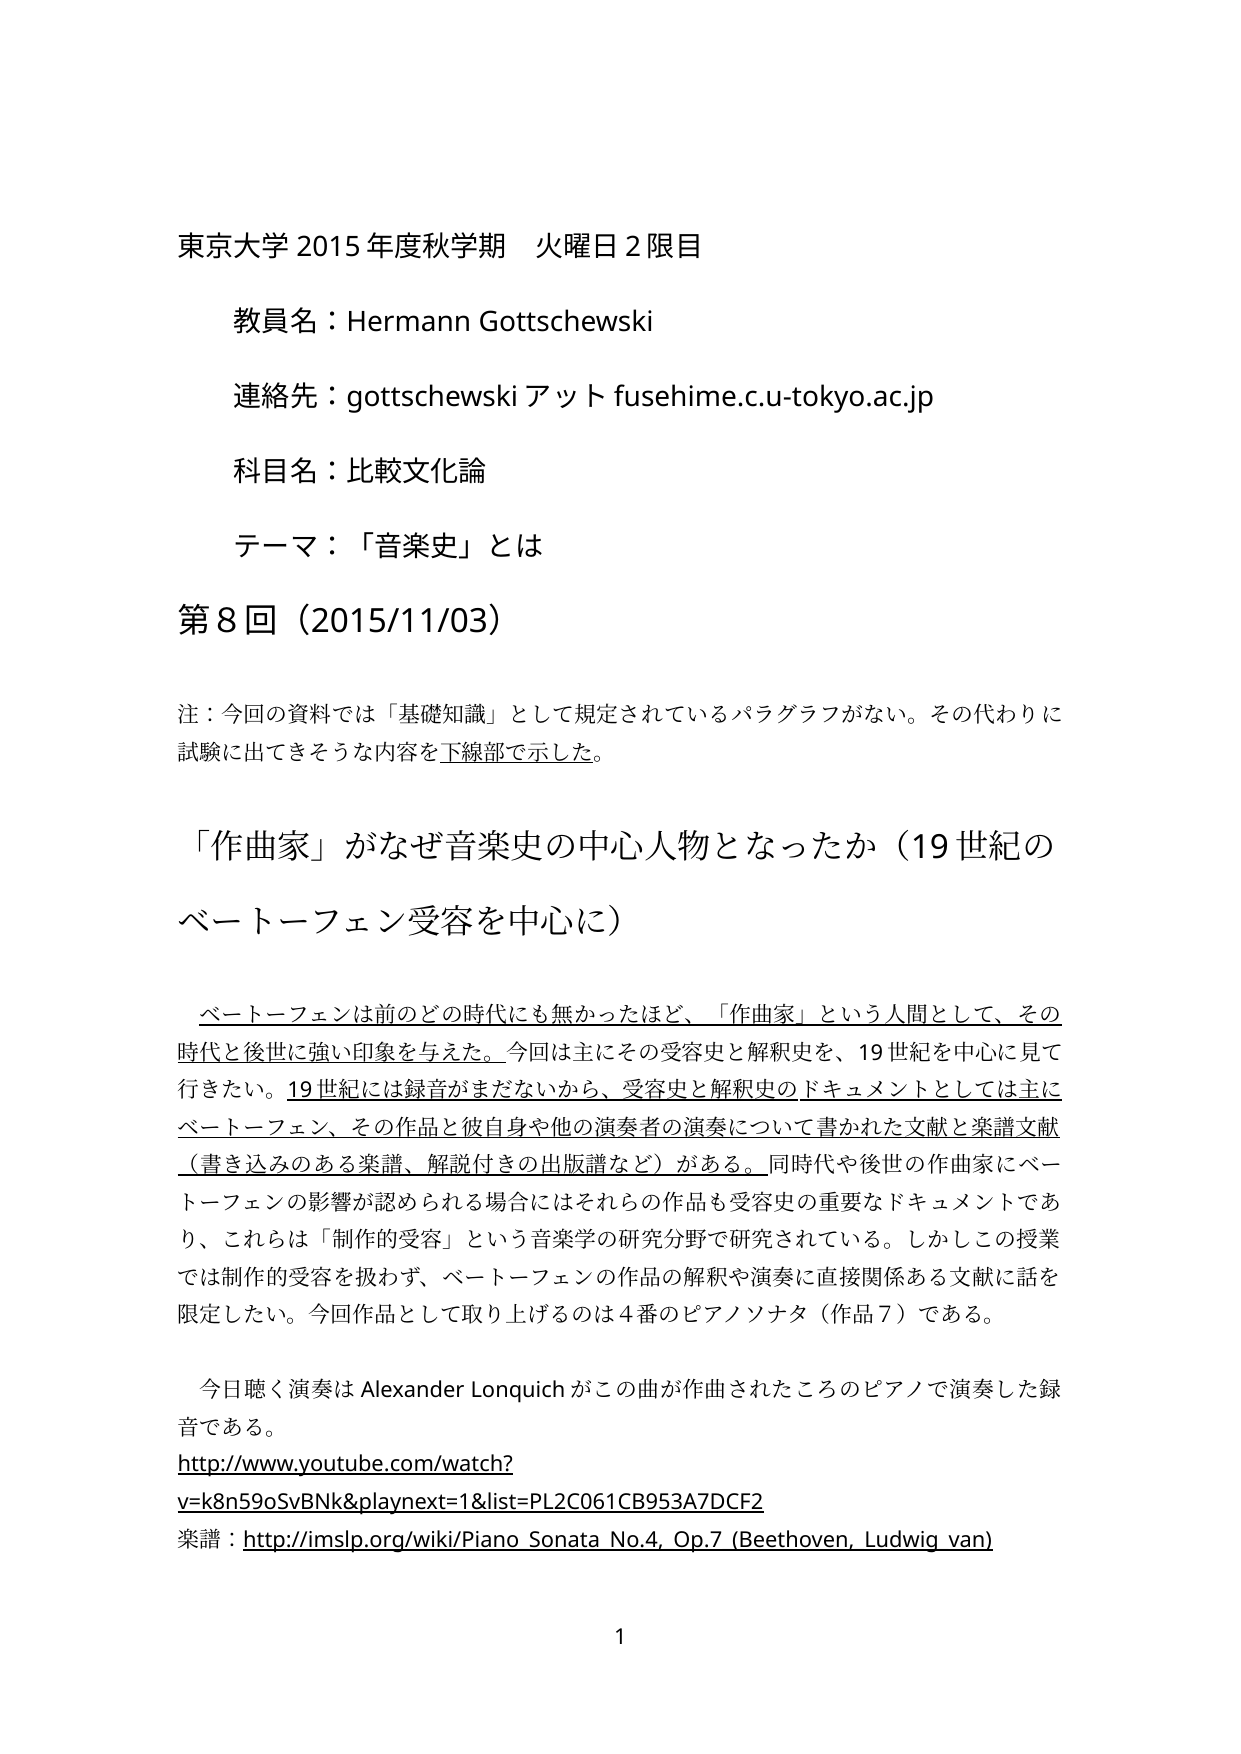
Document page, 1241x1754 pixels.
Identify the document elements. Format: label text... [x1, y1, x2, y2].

text 注：今回の資料では「基礎知識」として規定されているパラグラフがない。その代わりに試験に出てきそうな内容を下線部で示した。 [177, 694, 1063, 769]
text 楽譜：http://imslp.org/wiki/Piano_Sonata_No.4,_Op.7_(Beethoven,_Ludwig_van) [177, 1519, 1063, 1557]
text ベートーフェンは前のどの時代にも無かったほど、「作曲家」という人間として、その時代と後世に強い印象を与えた。今回は主にその受容史と解釈史を、19世紀を中心に見て行きたい。19世紀には録音がまだないから、受容史と解釈史のドキュメントとしては主にベートーフェン、その作品と彼自身や他の演奏者の演奏について書かれた文献と楽譜文献（書き込みのある楽譜、解説付きの出版譜など）がある。同時代や後世の作曲家にベートーフェンの影響が認められる場合にはそれらの作品も受容史の重要なドキュメントであり、これらは「制作的受容」という音楽学の研究分野で研究されている。しかしこの授業では制作的受容を扱わず、ベートーフェンの作品の解釈や演奏に直接関係ある文献に話を限定したい。今回作品として取り上げるのは４番のピアノソナタ（作品７）である。 [177, 994, 1063, 1332]
text 今日聴く演奏はAlexander Lonquichがこの曲が作曲されたころのピアノで演奏した録音である。 [177, 1369, 1063, 1444]
text http://www.youtube.com/watch?v=k8n59oSvBNk&playnext=1&list=PL2C061CB953A7DCF2 [177, 1444, 1063, 1519]
text 「作曲家」がなぜ音楽史の中心人物となったか（19世紀のベートーフェン受容を中心に） [177, 807, 1063, 957]
text 東京大学 2015年度秋学期 火曜日2限目 教員名：Hermann Gottschewski 連絡先：gottschewskiアットfusehime.c.u-tokyo.ac.jp 科目名：比較文化論 テーマ：「音楽史」とは [177, 207, 1063, 582]
text 第８回（2015/11/03） [177, 582, 1063, 657]
